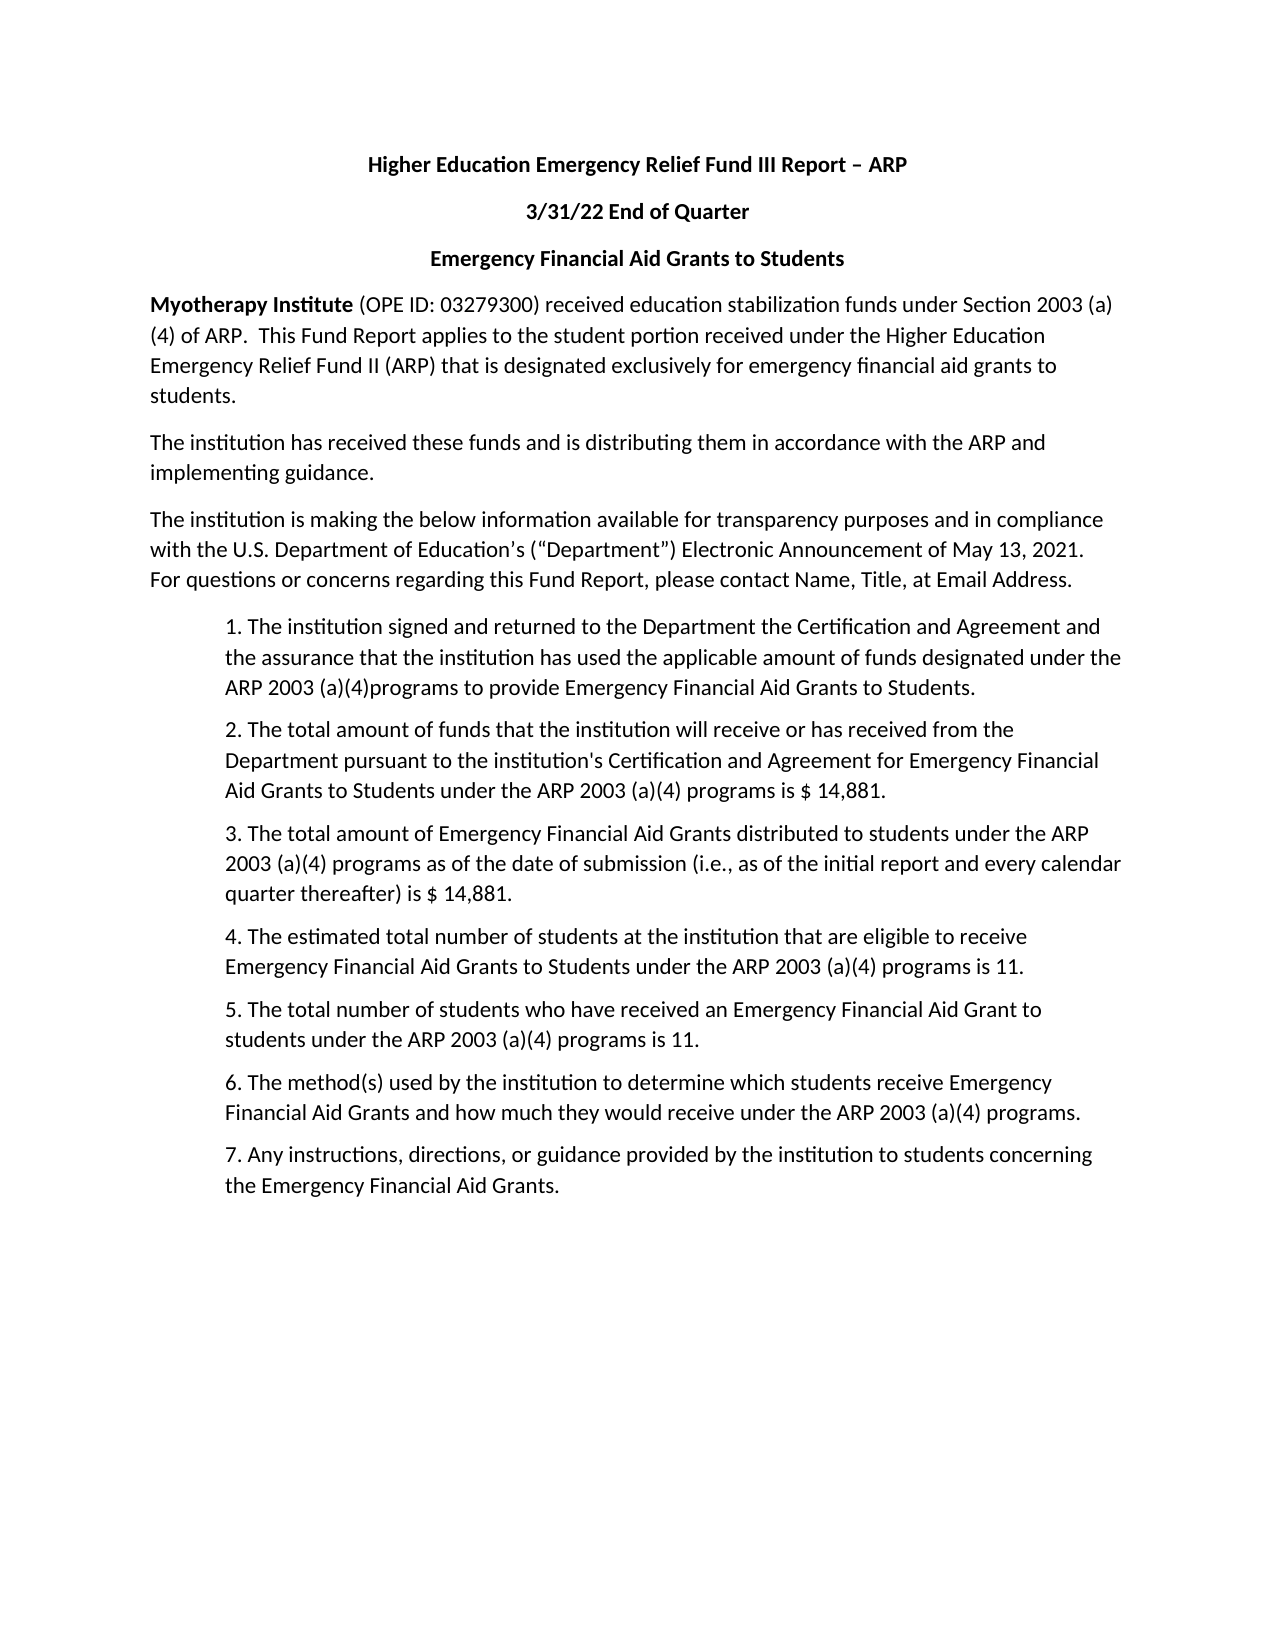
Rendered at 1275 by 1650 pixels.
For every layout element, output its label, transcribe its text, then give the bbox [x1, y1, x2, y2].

text 3/31/22 End of Quarter [150, 197, 1125, 225]
text Higher Education Emergency Relief Fund III Report – ARP [150, 150, 1125, 178]
text 5. The total number of students who have received an Emergency Financial Aid Grant to students under the ARP 2003 (a)(4) programs is 11. [225, 995, 1125, 1053]
text Emergency Financial Aid Grants to Students [150, 244, 1125, 272]
text 3. The total amount of Emergency Financial Aid Grants distributed to students under the ARP 2003 (a)(4) programs as of the date of submission (i.e., as of the initial report and every calendar quarter thereafter) is $ 14,881. [225, 819, 1125, 907]
text 6. The method(s) used by the institution to determine which students receive Emergency Financial Aid Grants and how much they would receive under the ARP 2003 (a)(4) programs. [225, 1068, 1125, 1126]
text The institution has received these funds and is distributing them in accordance with the ARP and implementing guidance. [150, 428, 1125, 486]
text The institution is making the below information available for transparency purposes and in compliance with the U.S. Department of Education’s (“Department”) Electronic Announcement of May 13, 2021. For questions or concerns regarding this Fund Report, please contact Name, Title, at Email Address. [150, 505, 1125, 594]
text 7. Any instructions, directions, or guidance provided by the institution to students concerning the Emergency Financial Aid Grants. [225, 1141, 1125, 1199]
text Myotherapy Institute (OPE ID: 03279300) received education stabilization funds under Section 2003 (a)(4) of ARP. This Fund Report applies to the student portion received under the Higher Education Emergency Relief Fund II (ARP) that is designated exclusively for emergency financial aid grants to students. [150, 291, 1125, 409]
text 4. The estimated total number of students at the institution that are eligible to receive Emergency Financial Aid Grants to Students under the ARP 2003 (a)(4) programs is 11. [225, 922, 1125, 980]
text 2. The total amount of funds that the institution will receive or has received from the Department pursuant to the institution's Certification and Agreement for Emergency Financial Aid Grants to Students under the ARP 2003 (a)(4) programs is $ 14,881. [225, 716, 1125, 804]
text 1. The institution signed and returned to the Department the Certification and Agreement and the assurance that the institution has used the applicable amount of funds designated under the ARP 2003 (a)(4)programs to provide Emergency Financial Aid Grants to Students. [225, 612, 1125, 701]
